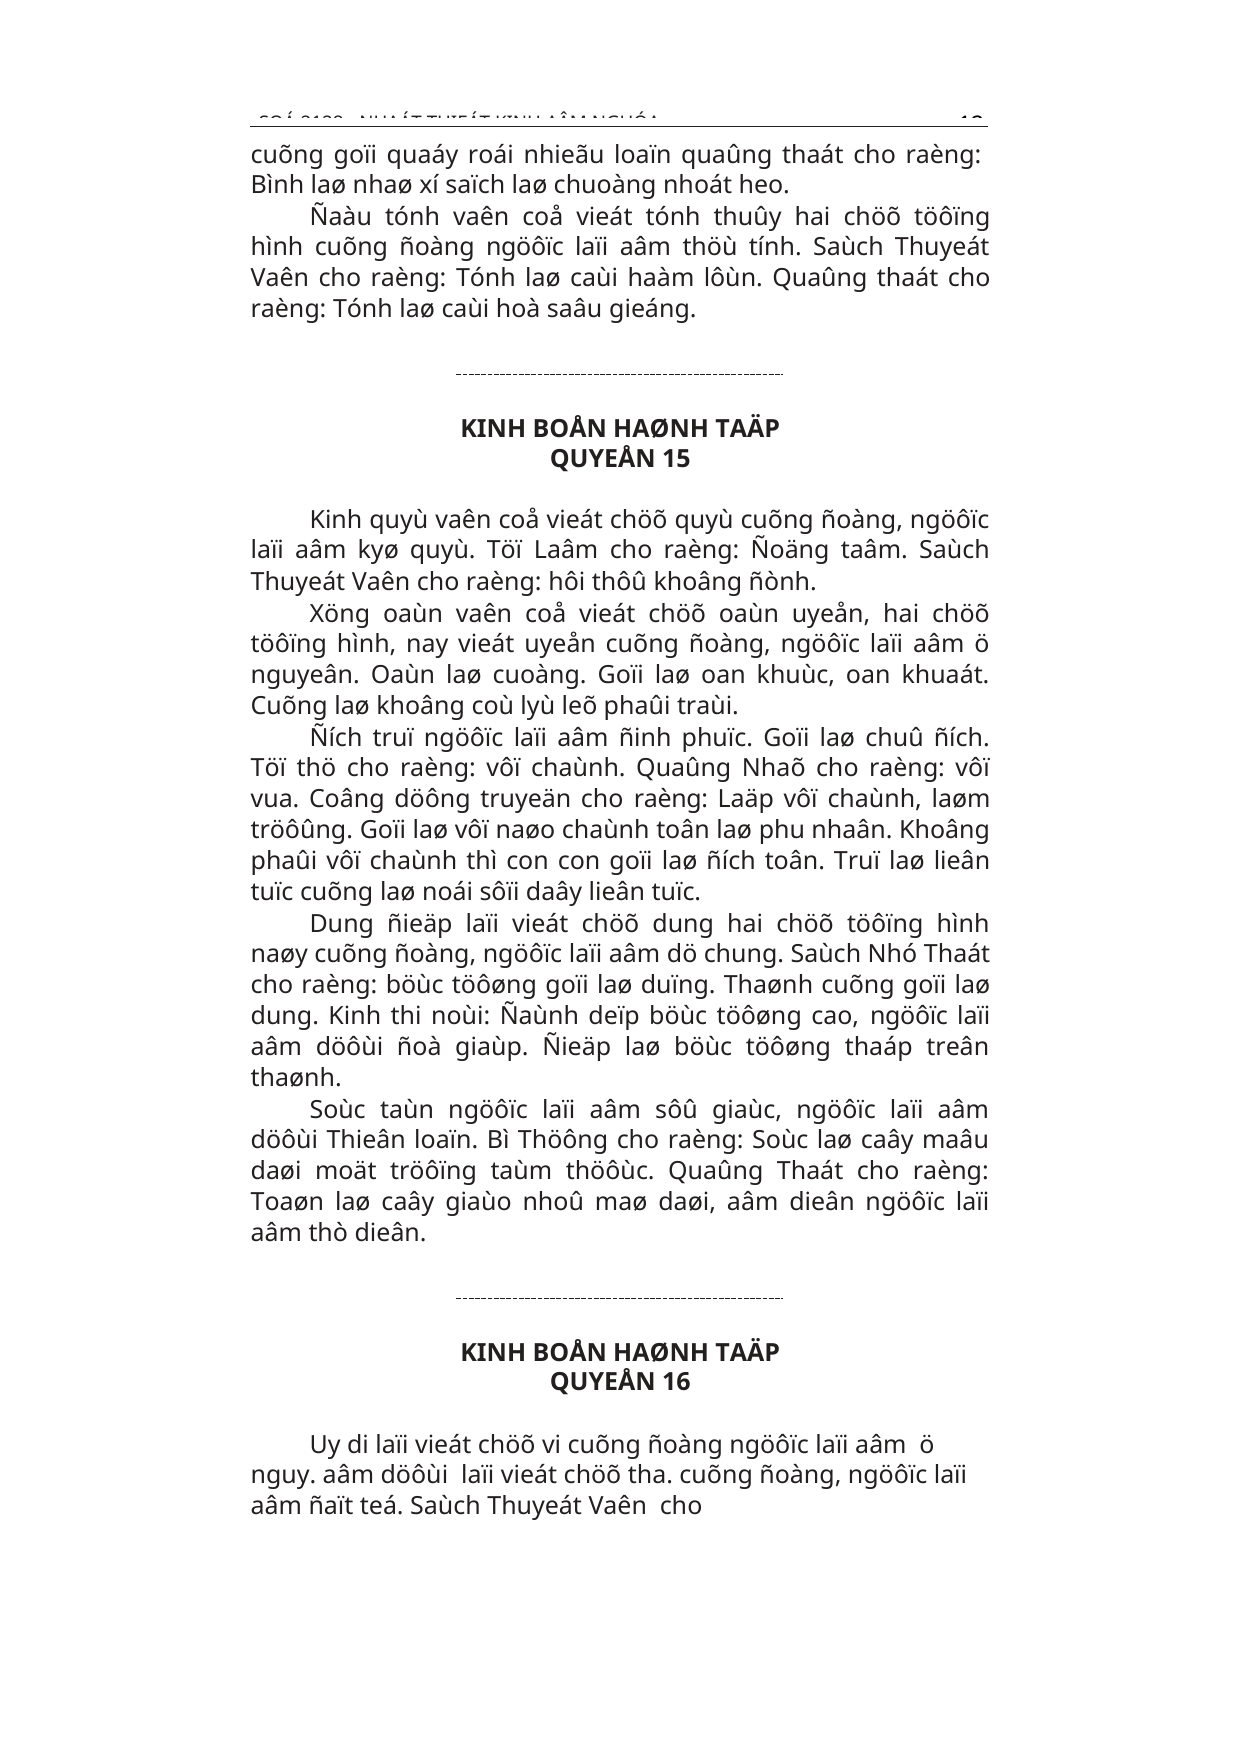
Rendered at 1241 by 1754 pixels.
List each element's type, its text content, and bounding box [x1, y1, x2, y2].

text Dung ñieäp laïi vieát chöõ dung hai chöõ töôïng hình naøy cuõng ñoàng, ngöôïc laïi aâm dö chung. Saùch Nhó Thaát cho raèng: böùc töôøng goïi laø duïng. Thaønh cuõng goïi laø dung. Kinh thi noùi: Ñaùnh deïp böùc töôøng cao, ngöôïc laïi aâm döôùi ñoà giaùp. Ñieäp laø böùc töôøng thaáp treân thaønh. [250, 908, 990, 1094]
subtitle KINH BOÅN HAØNH TAÄP QUYEÅN 15 [459, 413, 781, 474]
text Soùc taùn ngöôïc laïi aâm sôû giaùc, ngöôïc laïi aâm döôùi Thieân loaïn. Bì Thöông cho raèng: Soùc laø caây maâu daøi moät tröôïng taùm thöôùc. Quaûng Thaát cho raèng: Toaøn laø caây giaùo nhoû maø daøi, aâm dieân ngöôïc laïi aâm thò dieân. [250, 1094, 990, 1249]
text cuõng goïi quaáy roái nhieãu loaïn quaûng thaát cho raèng: Bình laø nhaø xí saïch laø chuoàng nhoát heo. [250, 138, 982, 200]
subtitle KINH BOÅN HAØNH TAÄP QUYEÅN 16 [459, 1337, 781, 1398]
text Ñaàu tónh vaên coå vieát tónh thuûy hai chöõ töôïng hình cuõng ñoàng ngöôïc laïi aâm thöù tính. Saùch Thuyeát Vaên cho raèng: Tónh laø caùi haàm lôùn. Quaûng thaát cho raèng: Tónh laø caùi hoà saâu gieáng. [250, 200, 990, 324]
text Ñích truï ngöôïc laïi aâm ñinh phuïc. Goïi laø chuû ñích. Töï thö cho raèng: vôï chaùnh. Quaûng Nhaõ cho raèng: vôï vua. Coâng döông truyeän cho raèng: Laäp vôï chaùnh, laøm tröôûng. Goïi laø vôï naøo chaùnh toân laø phu nhaân. Khoâng phaûi vôï chaùnh thì con con goïi laø ñích toân. Truï laø lieân tuïc cuõng laø noái sôïi daây lieân tuïc. [250, 721, 990, 908]
text Xöng oaùn vaên coå vieát chöõ oaùn uyeån, hai chöõ töôïng hình, nay vieát uyeån cuõng ñoàng, ngöôïc laïi aâm ö nguyeân. Oaùn laø cuoàng. Goïi laø oan khuùc, oan khuaát. Cuõng laø khoâng coù lyù leõ phaûi traùi. [250, 597, 990, 721]
text Uy di laïi vieát chöõ vi cuõng ñoàng ngöôïc laïi aâm ö nguy. aâm döôùi laïi vieát chöõ tha. cuõng ñoàng, ngöôïc laïi aâm ñaït teá. Saùch Thuyeát Vaên cho [250, 1429, 990, 1522]
text Kinh quyù vaên coå vieát chöõ quyù cuõng ñoàng, ngöôïc laïi aâm kyø quyù. Töï Laâm cho raèng: Ñoäng taâm. Saùch Thuyeát Vaên cho raèng: hôi thôû khoâng ñònh. [250, 504, 990, 597]
